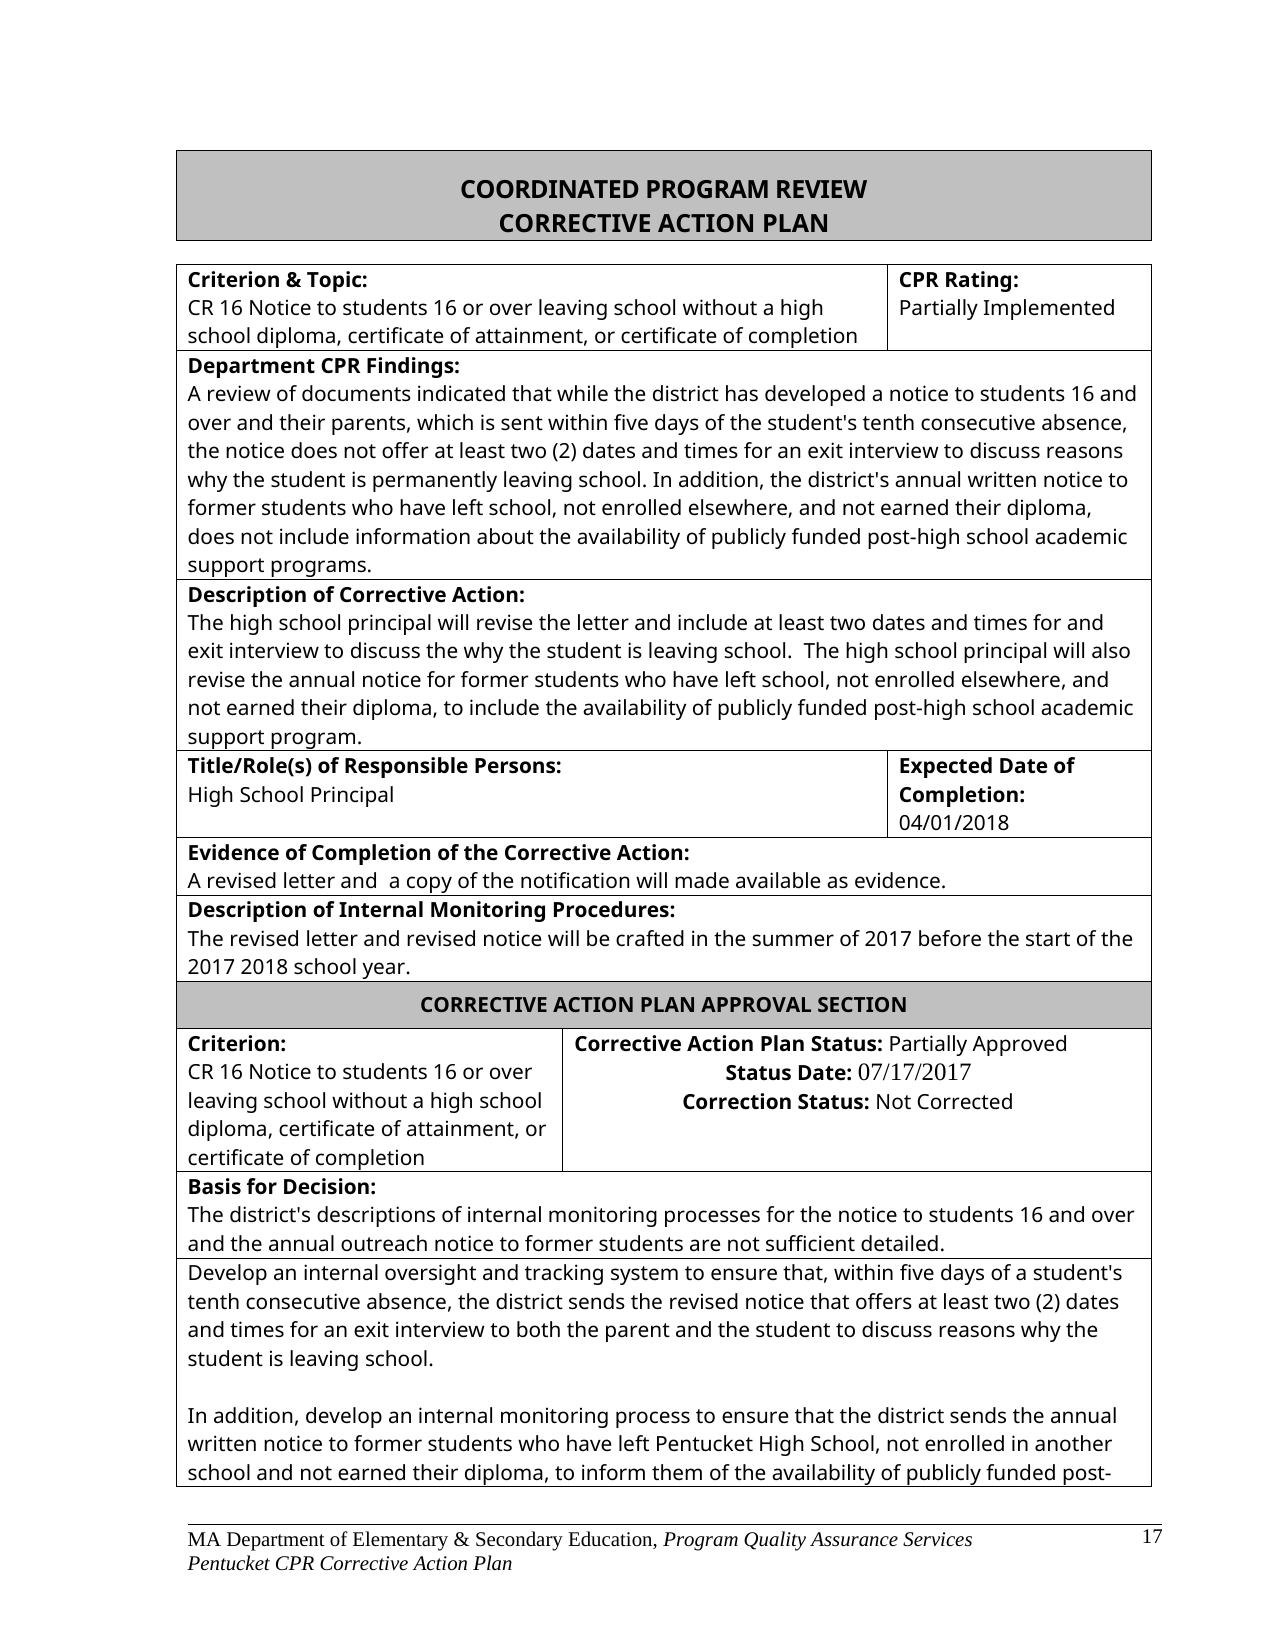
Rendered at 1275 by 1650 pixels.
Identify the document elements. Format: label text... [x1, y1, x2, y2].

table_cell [177, 1259, 1151, 1486]
table_cell Expected Date of Completion: 04/01/2018 [888, 751, 1151, 837]
table_cell CORRECTIVE ACTION PLAN APPROVAL SECTION [177, 982, 1151, 1028]
table_cell Description of Corrective Action: The high school principal will revise the letter and include at least two dates and times for and exit interview to discuss the why the student is leaving school. The high school principal will also revise the annual notice for former students who have left school, not enrolled elsewhere, and not earned their diploma, to include the availability of publicly funded post-high school academic support program. [177, 580, 1151, 750]
table_header COORDINATED PROGRAM REVIEW CORRECTIVE ACTION PLAN [177, 151, 1151, 240]
table_cell Description of Internal Monitoring Procedures: The revised letter and revised notice will be crafted in the summer of 2017 before the start of the 2017 2018 school year. [177, 896, 1151, 981]
table_header CPR Rating: Partially Implemented [888, 265, 1151, 350]
table_cell Corrective Action Plan Status: Partially Approved Status Date: 07/17/2017 Correction Status: Not Corrected [563, 1029, 1151, 1171]
table_cell Department CPR Findings: A review of documents indicated that while the district has developed a notice to students 16 and over and their parents, which is sent within five days of the student's tenth consecutive absence, the notice does not offer at least two (2) dates and times for an exit interview to discuss reasons why the student is permanently leaving school. In addition, the district's annual written notice to former students who have left school, not enrolled elsewhere, and not earned their diploma, does not include information about the availability of publicly funded post-high school academic support programs. [177, 351, 1151, 579]
table_cell Evidence of Completion of the Corrective Action: A revised letter and a copy of the notification will made available as evidence. [177, 838, 1151, 894]
table_cell Criterion: CR 16 Notice to students 16 or over leaving school without a high school diploma, certificate of attainment, or certificate of completion [177, 1029, 562, 1171]
table_cell Basis for Decision: The district's descriptions of internal monitoring processes for the notice to students 16 and over and the annual outreach notice to former students are not sufficient detailed. [177, 1172, 1151, 1257]
table_header Criterion & Topic: CR 16 Notice to students 16 or over leaving school without a high school diploma, certificate of attainment, or certificate of completion [177, 265, 887, 350]
table_cell Title/Role(s) of Responsible Persons: High School Principal [177, 751, 887, 837]
